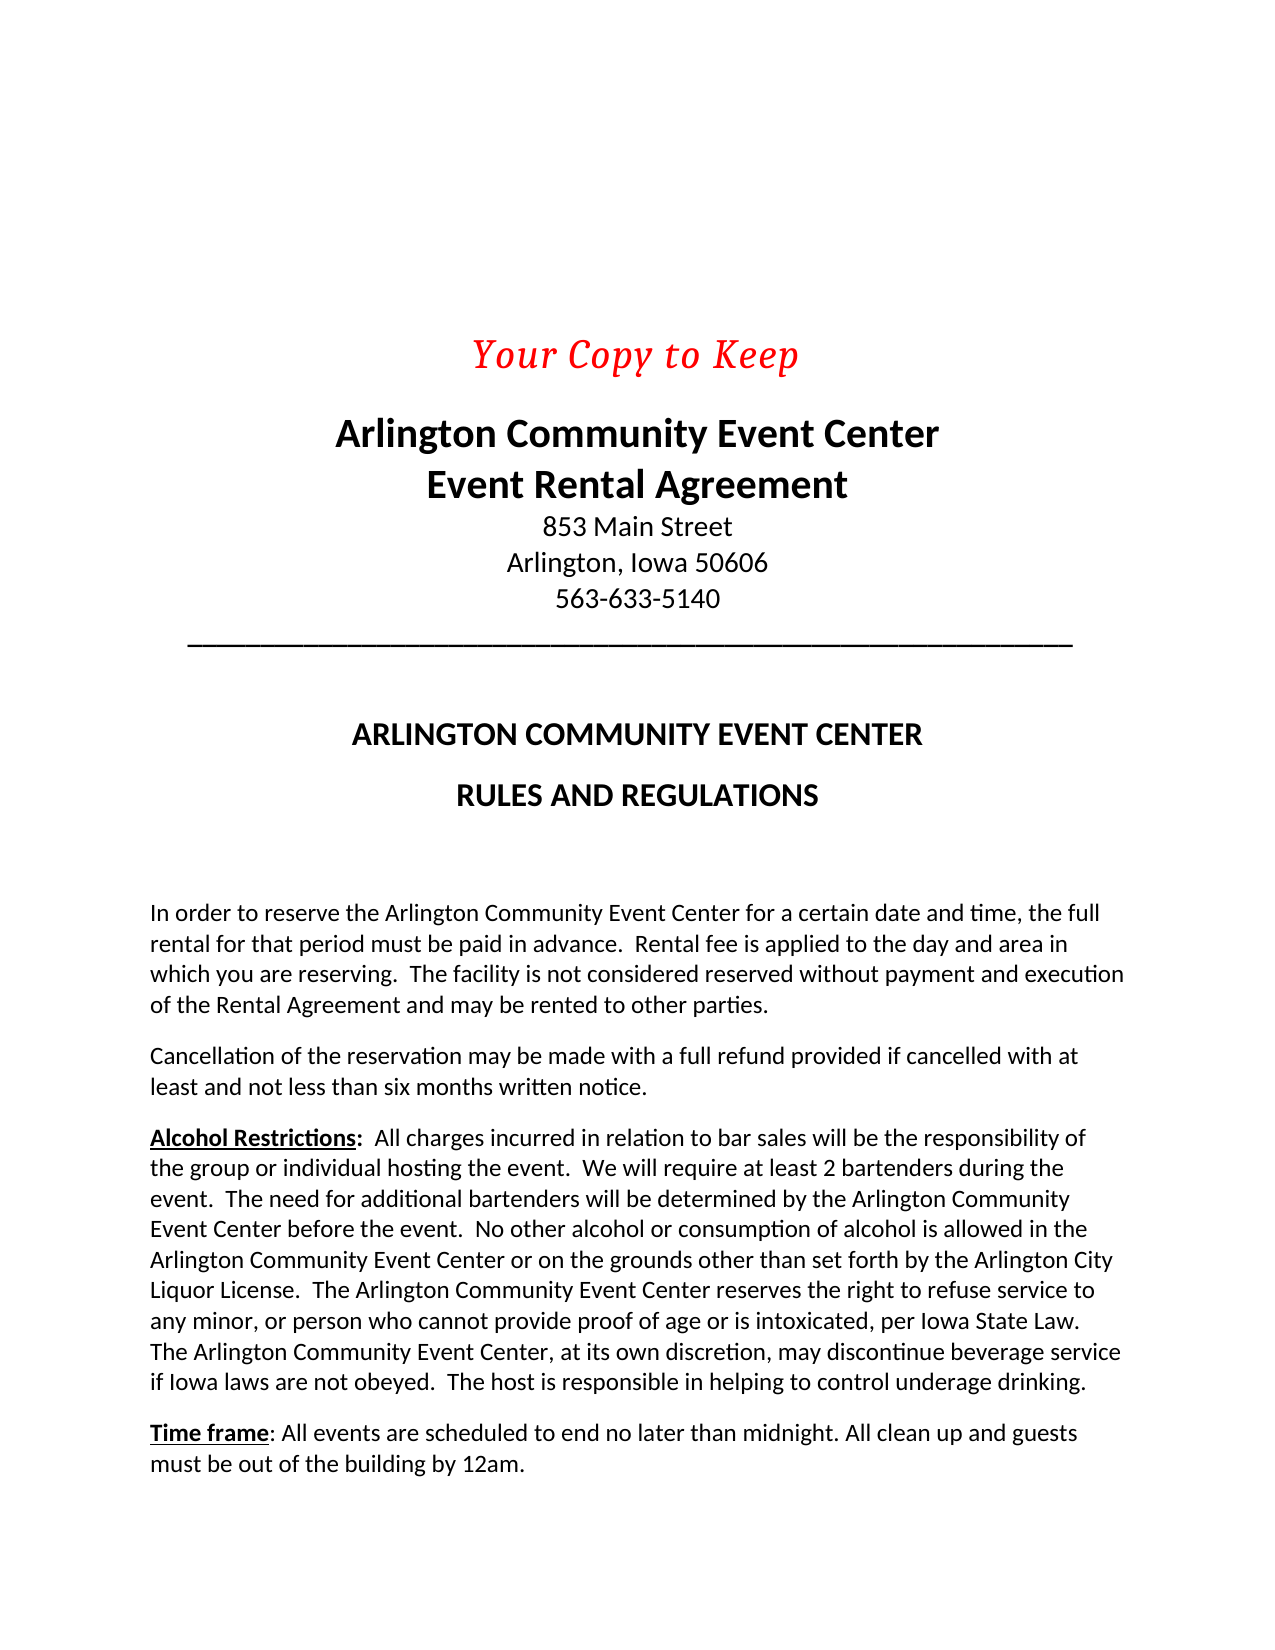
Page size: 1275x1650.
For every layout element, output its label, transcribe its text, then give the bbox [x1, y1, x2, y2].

text Cancellation of the reservation may be made with a full refund provided if cancelled with at least and not less than six months written notice. [150, 1040, 1125, 1101]
subtitle Your Copy to Keep [150, 331, 1125, 379]
text Arlington Community Event Center [150, 407, 1125, 458]
text Event Rental Agreement [150, 458, 1125, 508]
text Arlington, Iowa 50606 [150, 544, 1125, 580]
text 563-633-5140 [150, 580, 1125, 615]
text RULES AND REGULATIONS [150, 774, 1125, 815]
text 853 Main Street [150, 508, 1125, 544]
text In order to reserve the Arlington Community Event Center for a certain date and time, the full rental for that period must be paid in advance. Rental fee is applied to the day and area in which you are reserving. The facility is not considered reserved without payment and execution of the Rental Agreement and may be rented to other parties. [150, 897, 1125, 1019]
text Alcohol Restrictions: All charges incurred in relation to bar sales will be the responsibility of the group or individual hosting the event. We will require at least 2 bartenders during the event. The need for additional bartenders will be determined by the Arlington Community Event Center before the event. No other alcohol or consumption of alcohol is allowed in the Arlington Community Event Center or on the grounds other than set forth by the Arlington City Liquor License. The Arlington Community Event Center reserves the right to refuse service to any minor, or person who cannot provide proof of age or is intoxicated, per Iowa State Law. The Arlington Community Event Center, at its own discretion, may discontinue beverage service if Iowa laws are not obeyed. The host is responsible in helping to control underage drinking. [150, 1122, 1125, 1397]
text _____________________________________________________________ [187, 615, 1125, 651]
text Time frame: All events are scheduled to end no later than midnight. All clean up and guests must be out of the building by 12am. [150, 1418, 1125, 1479]
text ARLINGTON COMMUNITY EVENT CENTER [150, 713, 1125, 753]
